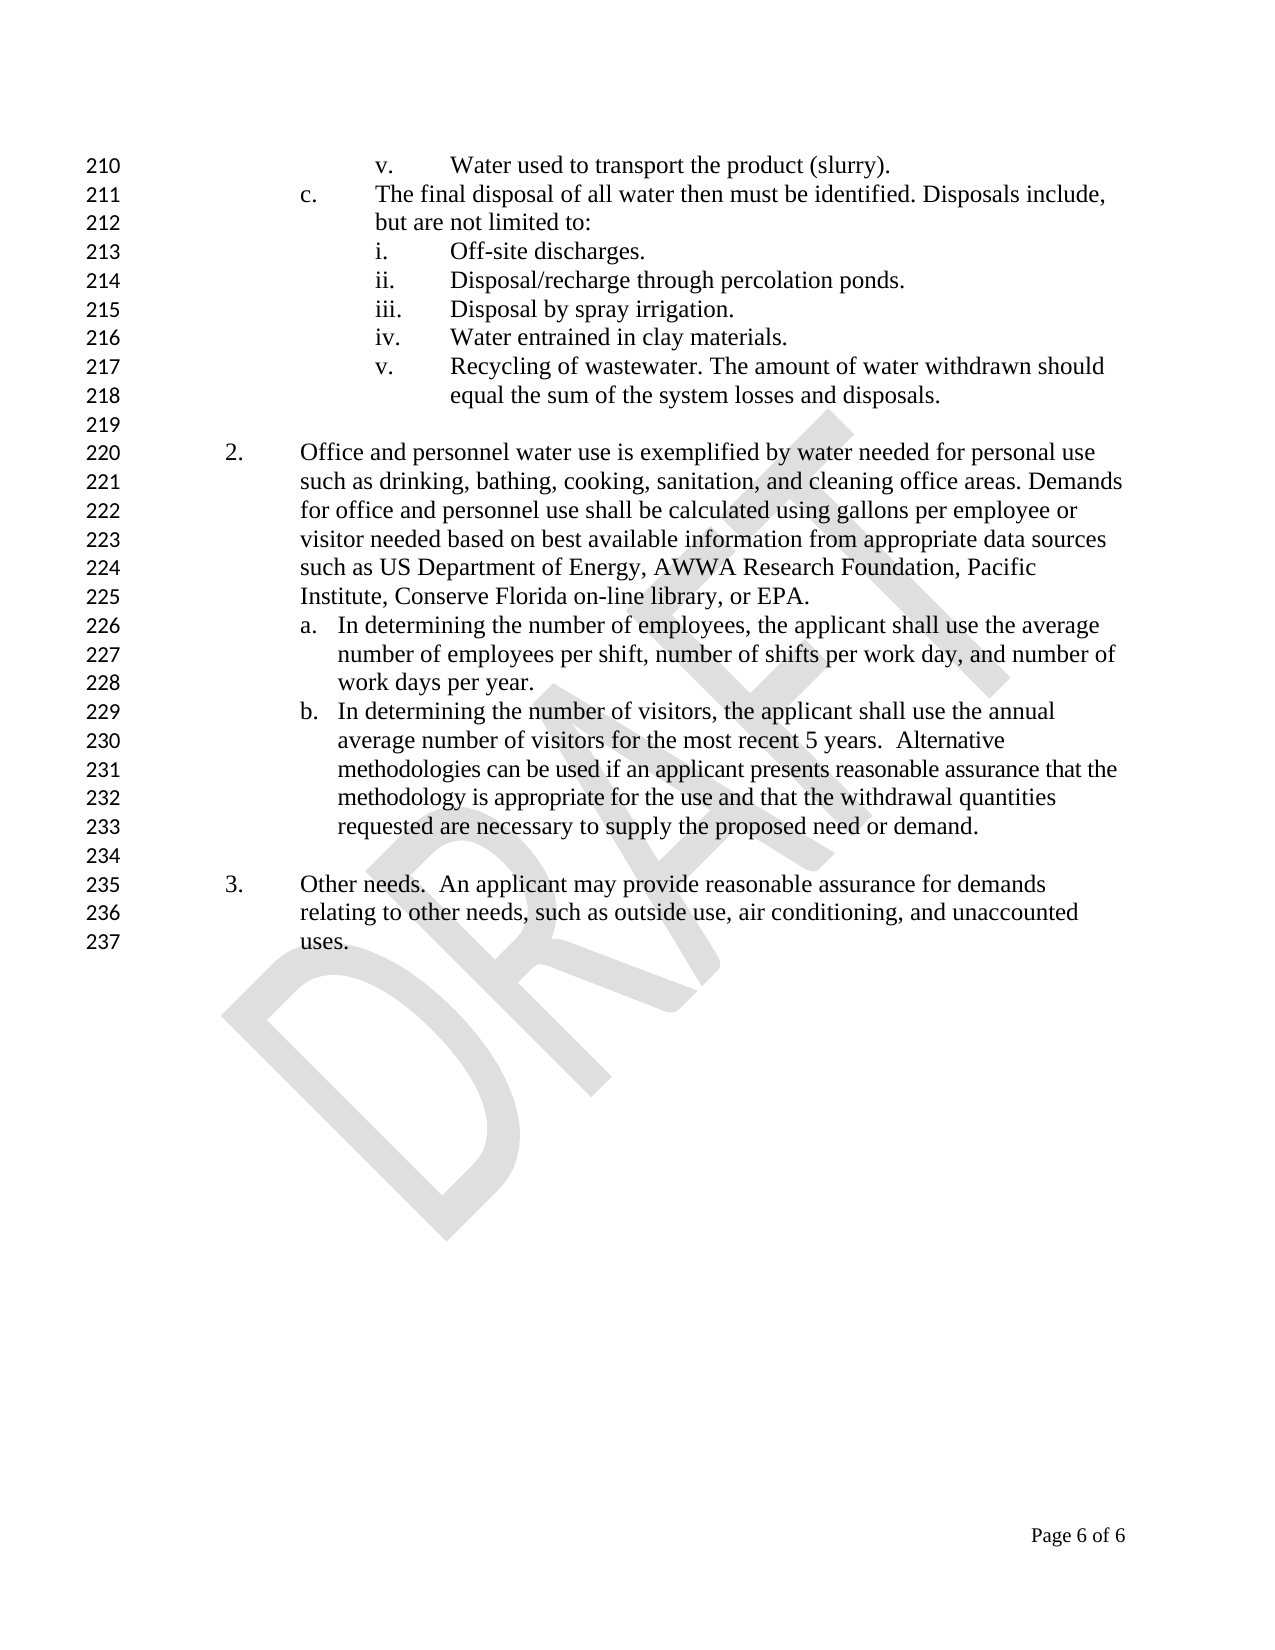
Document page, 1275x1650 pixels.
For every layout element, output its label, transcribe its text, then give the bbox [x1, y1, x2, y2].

list Water entrained in clay materials. [375, 322, 1125, 351]
list In determining the number of employees, the applicant shall use the average number of employees per shift, number of shifts per work day, and number of work days per year. [300, 610, 1125, 696]
list Water used to transport the product (slurry). [375, 150, 1125, 179]
list Off-site discharges. [375, 236, 1125, 265]
list The final disposal of all water then must be identified. Disposals include, but are not limited to: [300, 179, 1125, 236]
list Disposal/recharge through percolation ponds. [375, 265, 1125, 294]
list Office and personnel water use is exemplified by water needed for personal use such as drinking, bathing, cooking, sanitation, and cleaning office areas. Demands for office and personnel use shall be calculated using gallons per employee or visitor needed based on best available information from appropriate data sources such as US Department of Energy, AWWA Research Foundation, Pacific Institute, Conserve Florida on-line library, or EPA. [225, 437, 1125, 610]
list Other needs. An applicant may provide reasonable assurance for demands relating to other needs, such as outside use, air conditioning, and unaccounted uses. [225, 869, 1125, 955]
list Recycling of wastewater. The amount of water withdrawn should equal the sum of the system losses and disposals. [375, 351, 1125, 409]
list In determining the number of visitors, the applicant shall use the annual average number of visitors for the most recent 5 years. Alternative methodologies can be used if an applicant presents reasonable assurance that the methodology is appropriate for the use and that the withdrawal quantities requested are necessary to supply the proposed need or demand. [300, 696, 1125, 840]
list Disposal by spray irrigation. [375, 294, 1125, 322]
